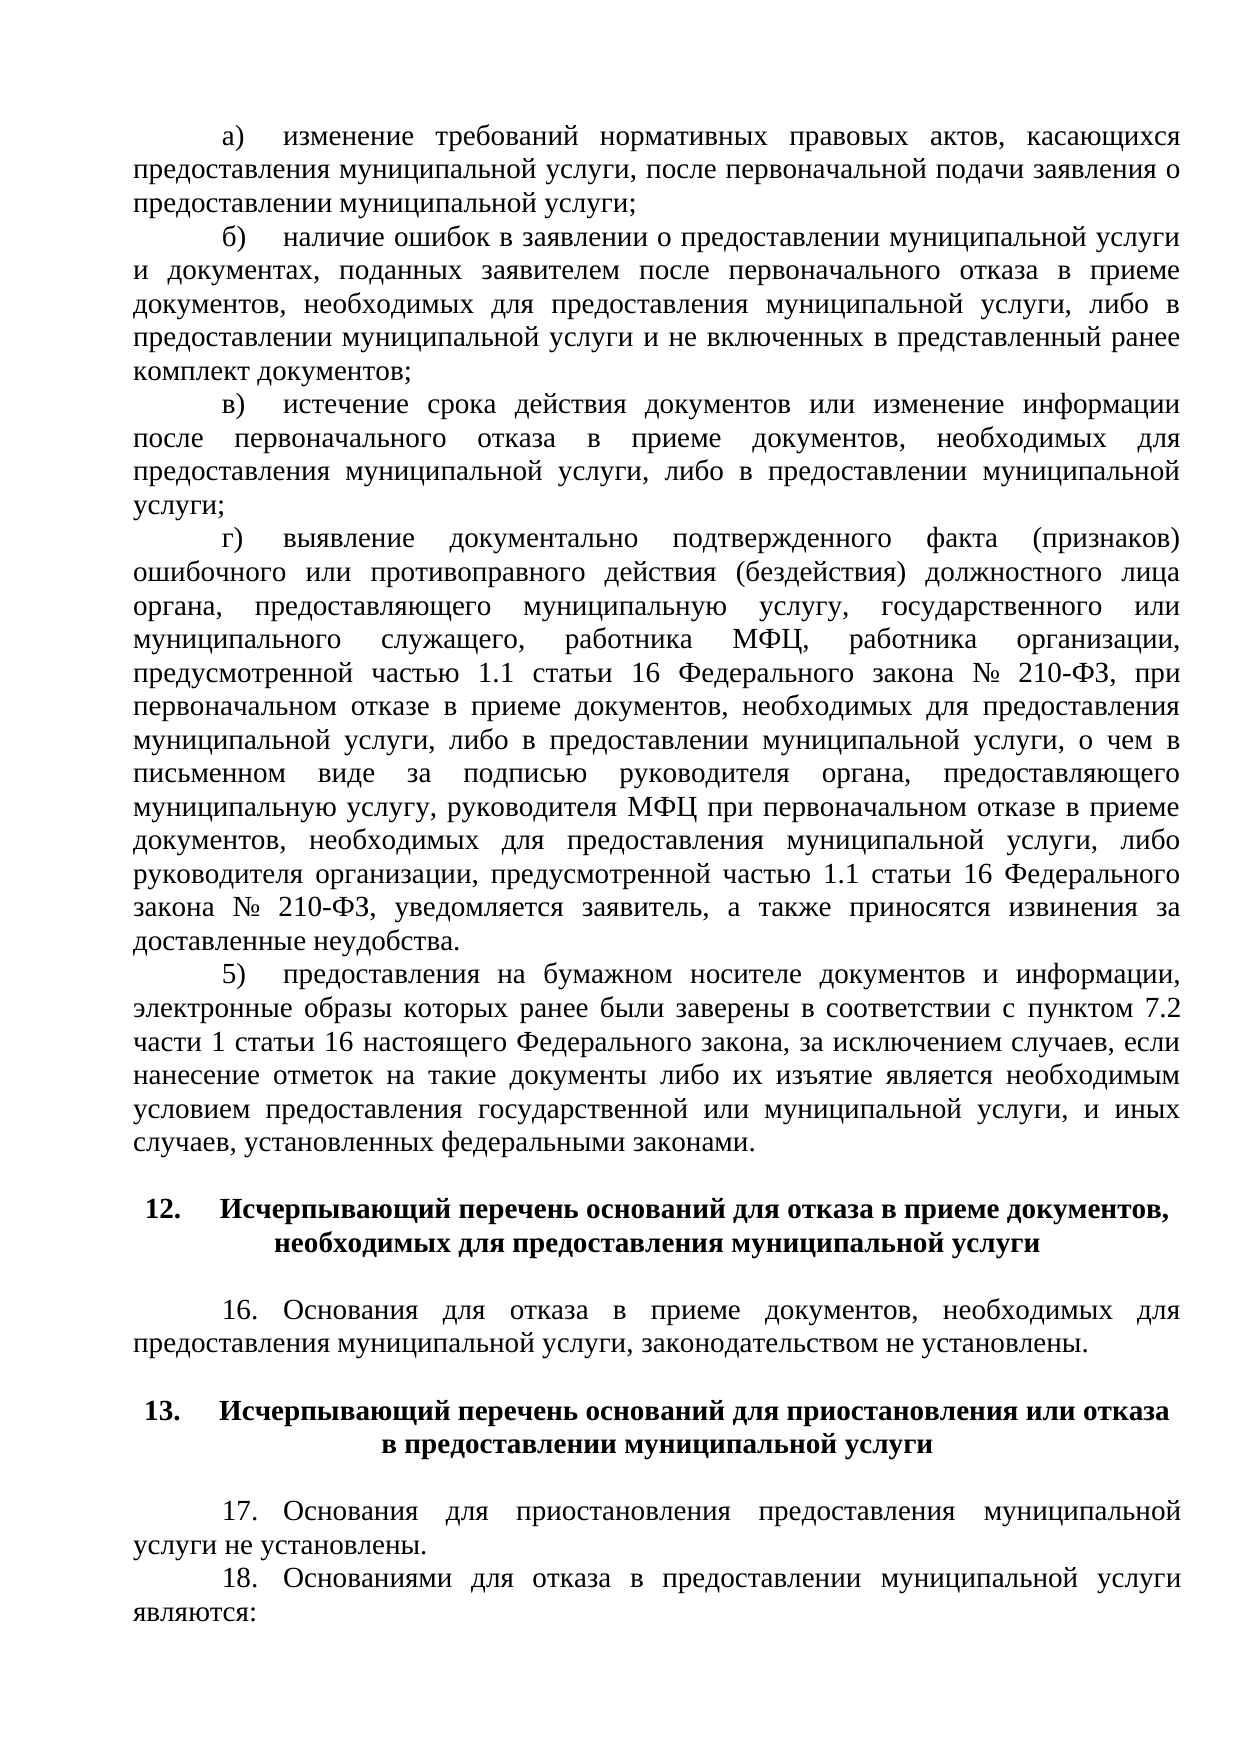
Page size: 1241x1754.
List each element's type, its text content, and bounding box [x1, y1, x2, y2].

list Основания для приостановления предоставления муниципальной услуги не установлены. [133, 1493, 1181, 1560]
list Исчерпывающий перечень оснований для приостановления или отказа в предоставлении муниципальной услуги [133, 1393, 1181, 1460]
list наличие ошибок в заявлении о предоставлении муниципальной услуги и документах, поданных заявителем после первоначального отказа в приеме документов, необходимых для предоставления муниципальной услуги, либо в предоставлении муниципальной услуги и не включенных в представленный ранее комплект документов; [133, 219, 1181, 386]
list выявление документально подтвержденного факта (признаков) ошибочного или противоправного действия (бездействия) должностного лица органа, предоставляющего муниципальную услугу, государственного или муниципального служащего, работника МФЦ, работника организации, предусмотренной частью 1.1 статьи 16 Федерального закона № 210-ФЗ, при первоначальном отказе в приеме документов, необходимых для предоставления муниципальной услуги, либо в предоставлении муниципальной услуги, о чем в письменном виде за подписью руководителя органа, предоставляющего муниципальную услугу, руководителя МФЦ при первоначальном отказе в приеме документов, необходимых для предоставления муниципальной услуги, либо руководителя организации, предусмотренной частью 1.1 статьи 16 Федерального закона № 210-ФЗ, уведомляется заявитель, а также приносятся извинения за доставленные неудобства. [133, 521, 1181, 957]
list изменение требований нормативных правовых актов, касающихся предоставления муниципальной услуги, после первоначальной подачи заявления о предоставлении муниципальной услуги; [133, 118, 1181, 219]
list истечение срока действия документов или изменение информации после первоначального отказа в приеме документов, необходимых для предоставления муниципальной услуги, либо в предоставлении муниципальной услуги; [133, 386, 1181, 521]
list предоставления на бумажном носителе документов и информации, электронные образы которых ранее были заверены в соответствии с пунктом 7.2 части 1 статьи 16 настоящего Федерального закона, за исключением случаев, если нанесение отметок на такие документы либо их изъятие является необходимым условием предоставления государственной или муниципальной услуги, и иных случаев, установленных федеральными законами. [133, 957, 1181, 1158]
list Исчерпывающий перечень оснований для отказа в приеме документов, необходимых для предоставления муниципальной услуги [133, 1191, 1181, 1258]
list Основания для отказа в приеме документов, необходимых для предоставления муниципальной услуги, законодательством не установлены. [133, 1292, 1181, 1359]
list Основаниями для отказа в предоставлении муниципальной услуги являются: [133, 1560, 1181, 1627]
